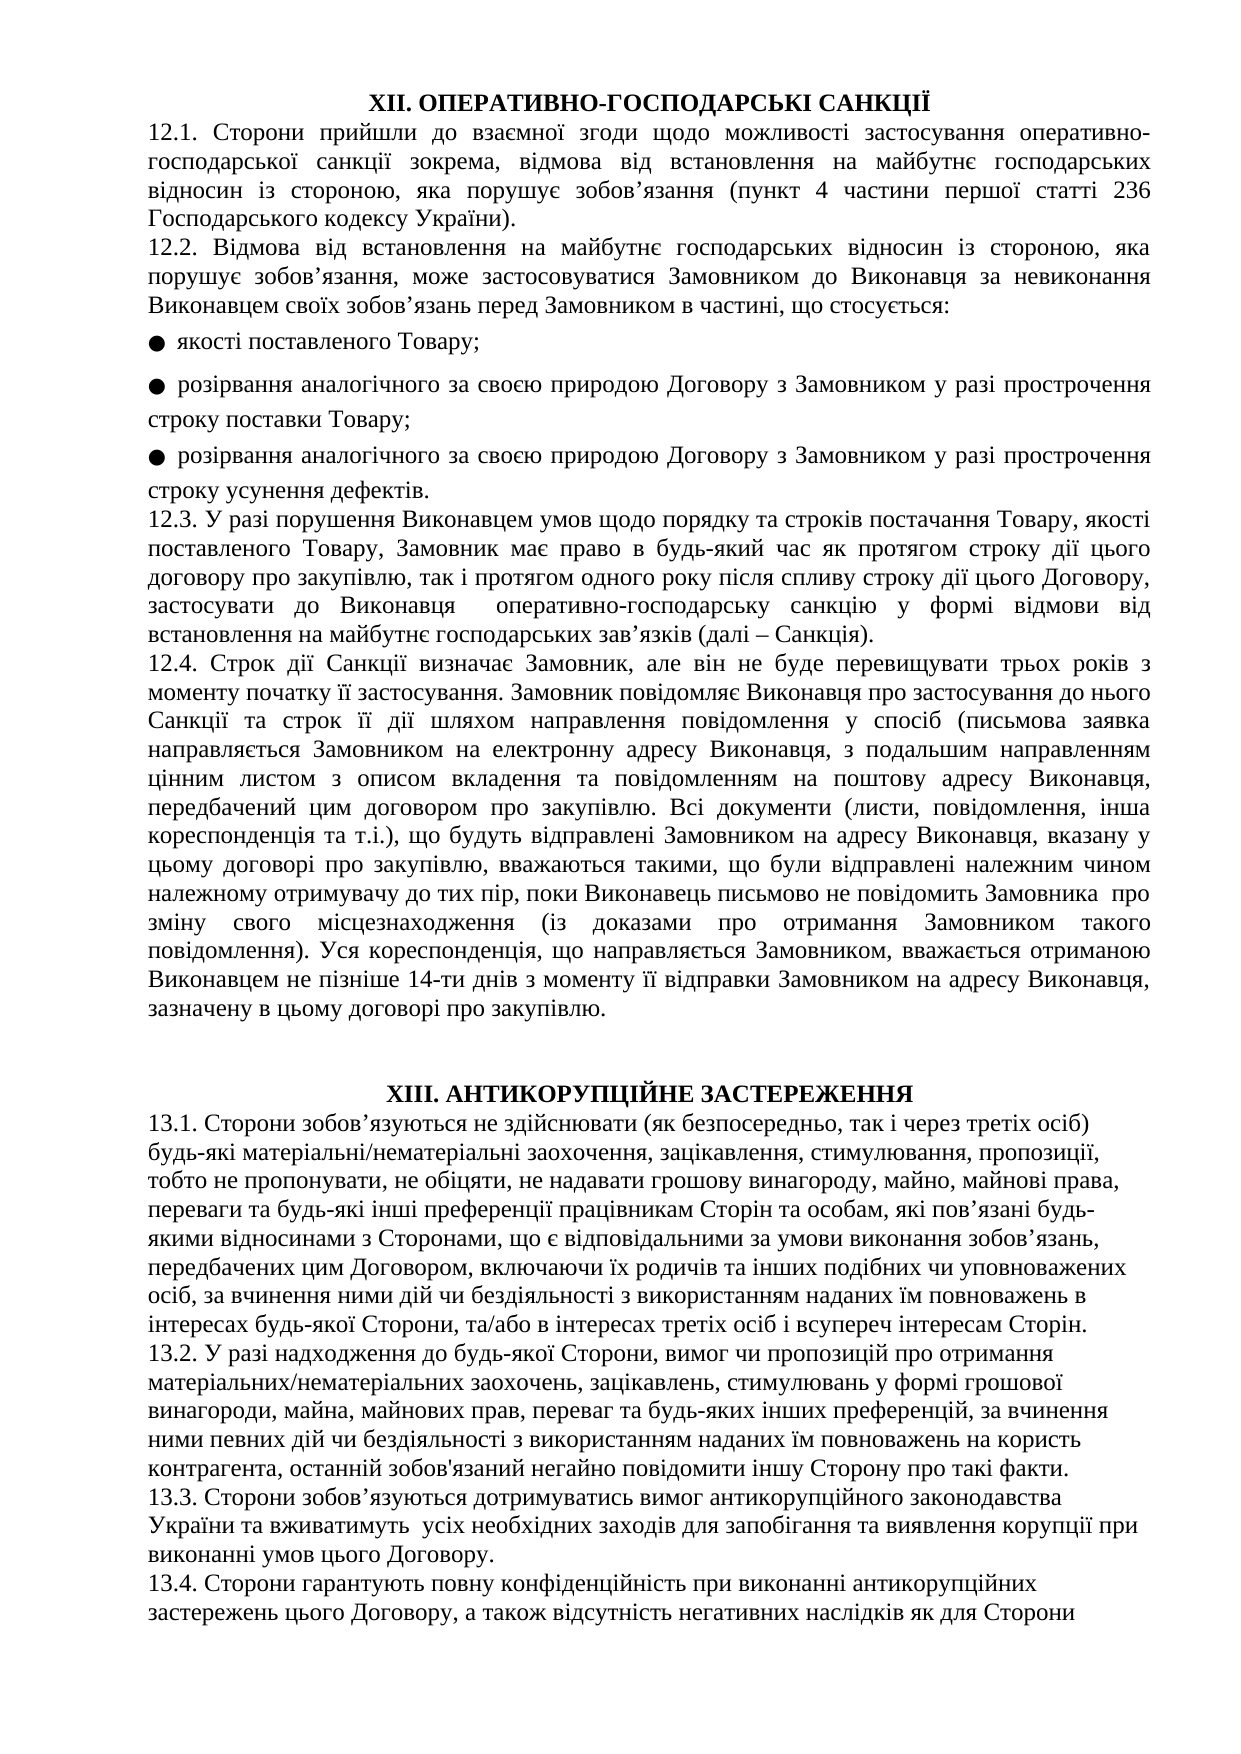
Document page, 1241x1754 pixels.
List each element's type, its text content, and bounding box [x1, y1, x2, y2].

text 13.2. У разі надходження до будь-якої Сторони, вимог чи пропозицій про отримання матеріальних/нематеріальних заохочень, зацікавлень, стимулювань у формі грошової винагороди, майна, майнових прав, переваг та будь-яких інших преференцій, за вчинення ними певних дій чи бездіяльності з використанням наданих їм повноважень на користь контрагента, останній зобов'язаний негайно повідомити іншу Сторону про такі факти. [148, 1338, 1152, 1482]
text ● розірвання аналогічного за своєю природою Договору з Замовником у разі прострочення строку поставки Товару; [148, 361, 1152, 433]
text 12.3. У разі порушення Виконавцем умов щодо порядку та строків постачання Товару, якості поставленого Товару, Замовник має право в будь-який час як протягом строку дії цього договору про закупівлю, так і протягом одного року після спливу строку дії цього Договору, застосувати до Виконавця оперативно-господарську санкцію у формі відмови від встановлення на майбутнє господарських зав’язків (далі – Санкція). [148, 504, 1152, 648]
text 12.2. Відмова від встановлення на майбутнє господарських відносин із стороною, яка порушує зобов’язання, може застосовуватися Замовником до Виконавця за невиконання Виконавцем своїх зобов’язань перед Замовником в частині, що стосується: [148, 232, 1152, 318]
text 12.4. Строк дії Санкції визначає Замовник, але він не буде перевищувати трьох років з моменту початку її застосування. Замовник повідомляє Виконавця про застосування до нього Санкції та строк її дії шляхом направлення повідомлення у спосіб (письмова заявка направляється Замовником на електронну адресу Виконавця, з подальшим направленням цінним листом з описом вкладення та повідомленням на поштову адресу Виконавця, передбачений цим договором про закупівлю. Всі документи (листи, повідомлення, інша кореспонденція та т.і.), що будуть відправлені Замовником на адресу Виконавця, вказану у цьому договорі про закупівлю, вважаються такими, що були відправлені належним чином належному отримувачу до тих пір, поки Виконавець письмово не повідомить Замовника про зміну свого місцезнаходження (із доказами про отримання Замовником такого повідомлення). Уся кореспонденція, що направляється Замовником, вважається отриманою Виконавцем не пізніше 14-ти днів з моменту її відправки Замовником на адресу Виконавця, зазначену в цьому договорі про закупівлю. [148, 648, 1152, 1022]
text 13.1. Сторони зобов’язуються не здійснювати (як безпосередньо, так і через третіх осіб) будь-які матеріальні/нематеріальні заохочення, зацікавлення, стимулювання, пропозиції, тобто не пропонувати, не обіцяти, не надавати грошову винагороду, майно, майнові права, переваги та будь-які інші преференції працівникам Сторін та особам, які пов’язані будь-якими відносинами з Сторонами, що є відповідальними за умови виконання зобов’язань, передбачених цим Договором, включаючи їх родичів та інших подібних чи уповноважених осіб, за вчинення ними дій чи бездіяльності з використанням наданих їм повноважень в інтересах будь-якої Сторони, та/або в інтересах третіх осіб і всупереч інтересам Сторін. [148, 1108, 1152, 1338]
text 13.3. Сторони зобов’язуються дотримуватись вимог антикорупційного законодавства України та вживатимуть усіх необхідних заходів для запобігання та виявлення корупції при виконанні умов цього Договору. [148, 1482, 1152, 1568]
text ХІІ. ОПЕРАТИВНО-ГОСПОДАРСЬКІ САНКЦІЇ [148, 88, 1152, 117]
text ● розірвання аналогічного за своєю природою Договору з Замовником у разі прострочення строку усунення дефектів. [148, 433, 1152, 504]
text ХІІІ. АНТИКОРУПЦІЙНЕ ЗАСТЕРЕЖЕННЯ [148, 1079, 1152, 1108]
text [148, 1568, 1152, 1625]
text 12.1. Сторони прийшли до взаємної згоди щодо можливості застосування оперативно-господарської санкції зокрема, відмова від встановлення на майбутнє господарських відносин із стороною, яка порушує зобов’язання (пункт 4 частини першої статті 236 Господарського кодексу України). [148, 117, 1152, 232]
text ● якості поставленого Товару; [148, 318, 1152, 361]
